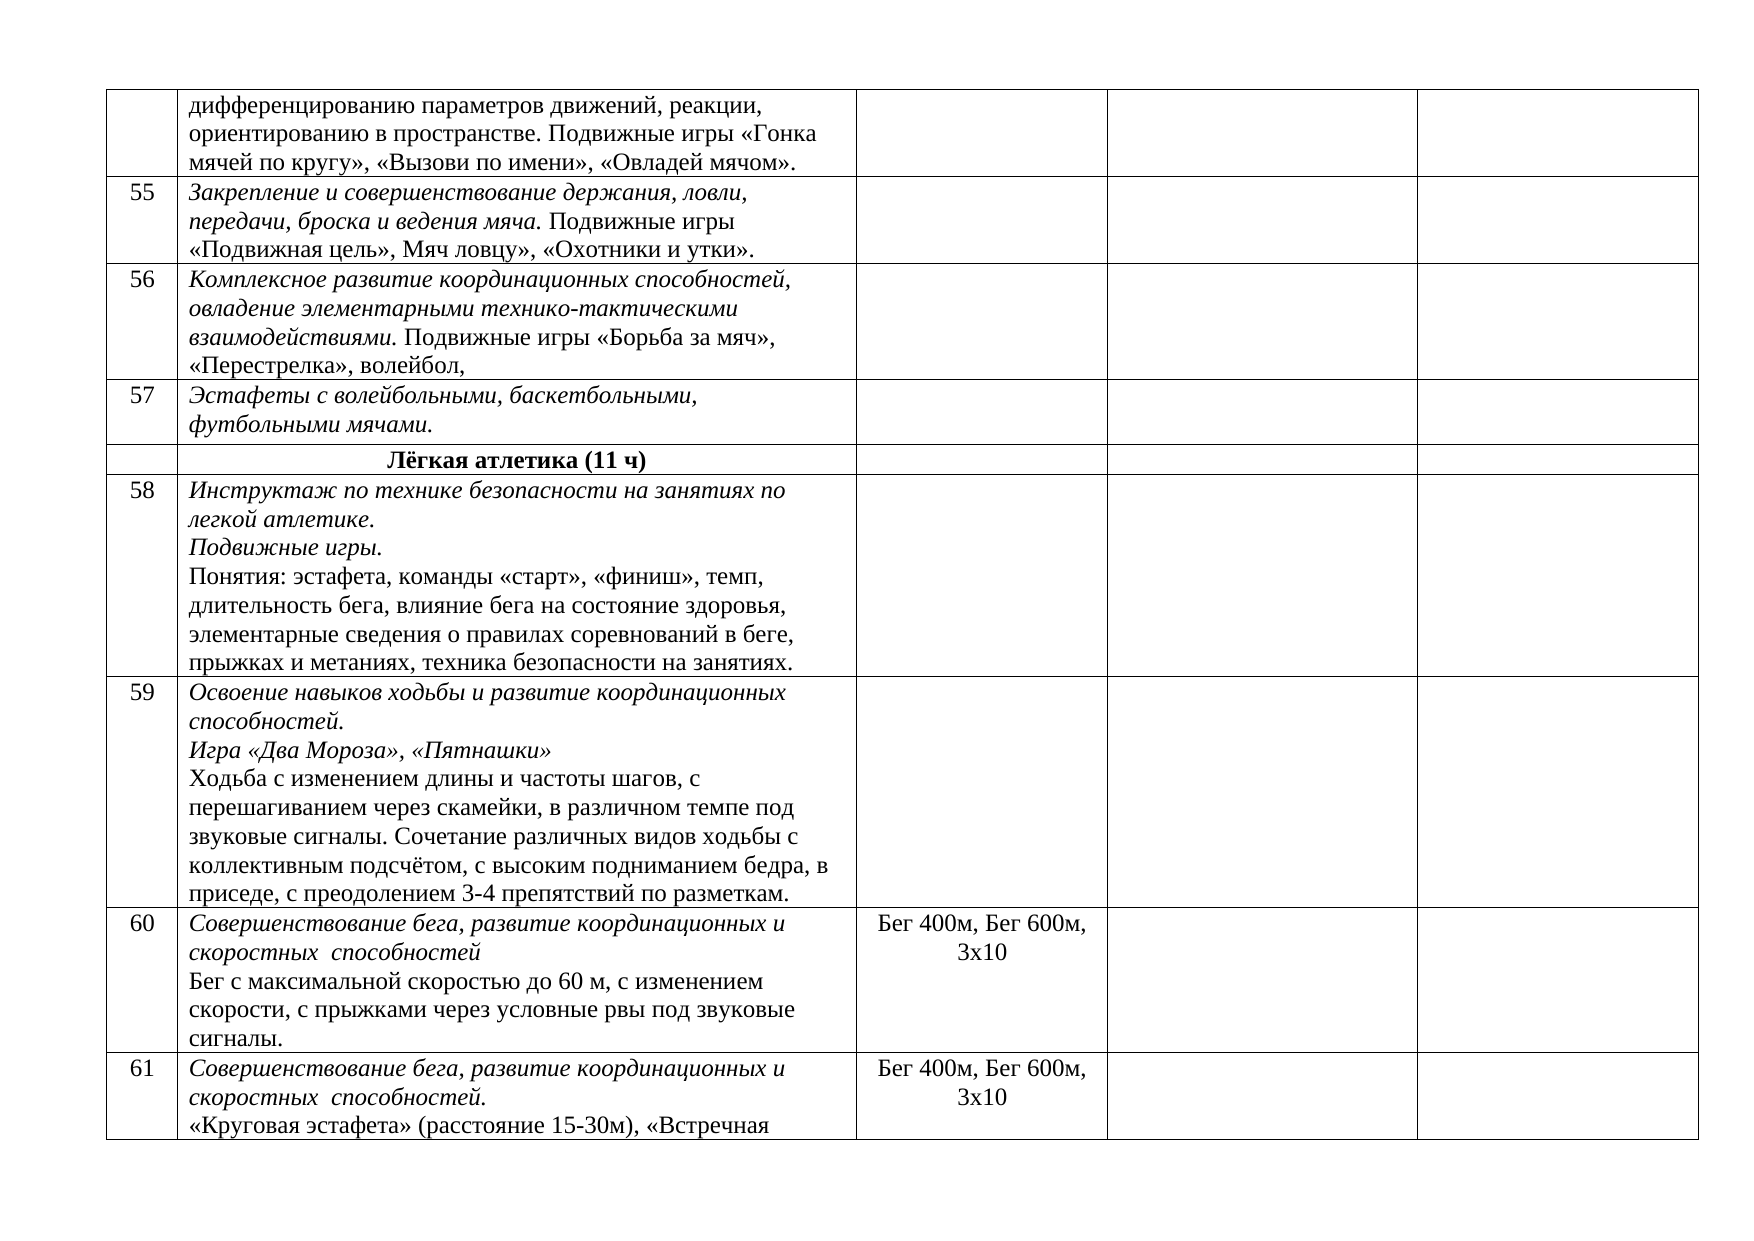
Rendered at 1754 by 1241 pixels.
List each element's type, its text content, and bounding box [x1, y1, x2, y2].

table_cell [1418, 380, 1698, 444]
table_cell 56 [107, 264, 177, 379]
table_cell Лёгкая атлетика (11 ч) [178, 445, 856, 474]
table_cell [1418, 475, 1698, 676]
table_cell 57 [107, 380, 177, 444]
table_cell Совершенствование бега, развитие координационных и скоростных способностей Бег с максимальной скоростью до 60 м, с изменением скорости, с прыжками через условные рвы под звуковые сигналы. [178, 908, 856, 1052]
table_cell 61 [107, 1053, 177, 1139]
table_cell [1418, 445, 1698, 474]
table_cell [1108, 677, 1417, 907]
table_cell [857, 475, 1107, 676]
table_cell [1418, 1053, 1698, 1139]
table_cell 58 [107, 475, 177, 676]
table_cell Комплексное развитие координационных способностей, овладение элементарными технико-тактическими взаимодействиями. Подвижные игры «Борьба за мяч», «Перестрелка», волейбол, [178, 264, 856, 379]
table_cell Закрепление и совершенствование держания, ловли, передачи, броска и ведения мяча. Подвижные игры «Подвижная цель», Мяч ловцу», «Охотники и утки». [178, 177, 856, 263]
table_cell [1108, 1053, 1417, 1139]
table_cell Эстафеты с волейбольными, баскетбольными, футбольными мячами. [178, 380, 856, 444]
table_cell Бег 400м, Бег 600м, 3х10 [857, 908, 1107, 1052]
table_cell [1108, 177, 1417, 263]
table_cell [857, 445, 1107, 474]
table_cell 59 [107, 677, 177, 907]
table_cell 54 [107, 90, 177, 176]
table_cell [857, 380, 1107, 444]
table_cell 55 [107, 177, 177, 263]
table_cell [1108, 908, 1417, 1052]
table_cell Освоение навыков ходьбы и развитие координационных способностей. Игра «Два Мороза», «Пятнашки» Ходьба с изменением длины и частоты шагов, с перешагиванием через скамейки, в различном темпе под звуковые сигналы. Сочетание различных видов ходьбы с коллективным подсчётом, с высоким подниманием бедра, в приседе, с преодолением 3-4 препятствий по разметкам. [178, 677, 856, 907]
table_cell [1418, 264, 1698, 379]
table_cell [1108, 445, 1417, 474]
table_cell [857, 677, 1107, 907]
table_cell [1418, 90, 1698, 176]
table_cell [1418, 677, 1698, 907]
table_cell [1108, 264, 1417, 379]
table_cell [857, 177, 1107, 263]
table_cell Инструктаж по технике безопасности на занятиях по легкой атлетике. Подвижные игры. Понятия: эстафета, команды «старт», «финиш», темп, длительность бега, влияние бега на состояние здоровья, элементарные сведения о правилах соревнований в беге, прыжках и метаниях, техника безопасности на занятиях. [178, 475, 856, 676]
table_cell [107, 445, 177, 474]
table_cell [1108, 90, 1417, 176]
table_cell [1418, 908, 1698, 1052]
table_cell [178, 1053, 856, 1139]
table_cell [857, 1053, 1107, 1139]
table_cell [178, 90, 856, 176]
table_cell [857, 90, 1107, 176]
table_cell [1108, 475, 1417, 676]
table_cell [1418, 177, 1698, 263]
table_cell [857, 264, 1107, 379]
table_cell [1108, 380, 1417, 444]
table_cell 60 [107, 908, 177, 1052]
